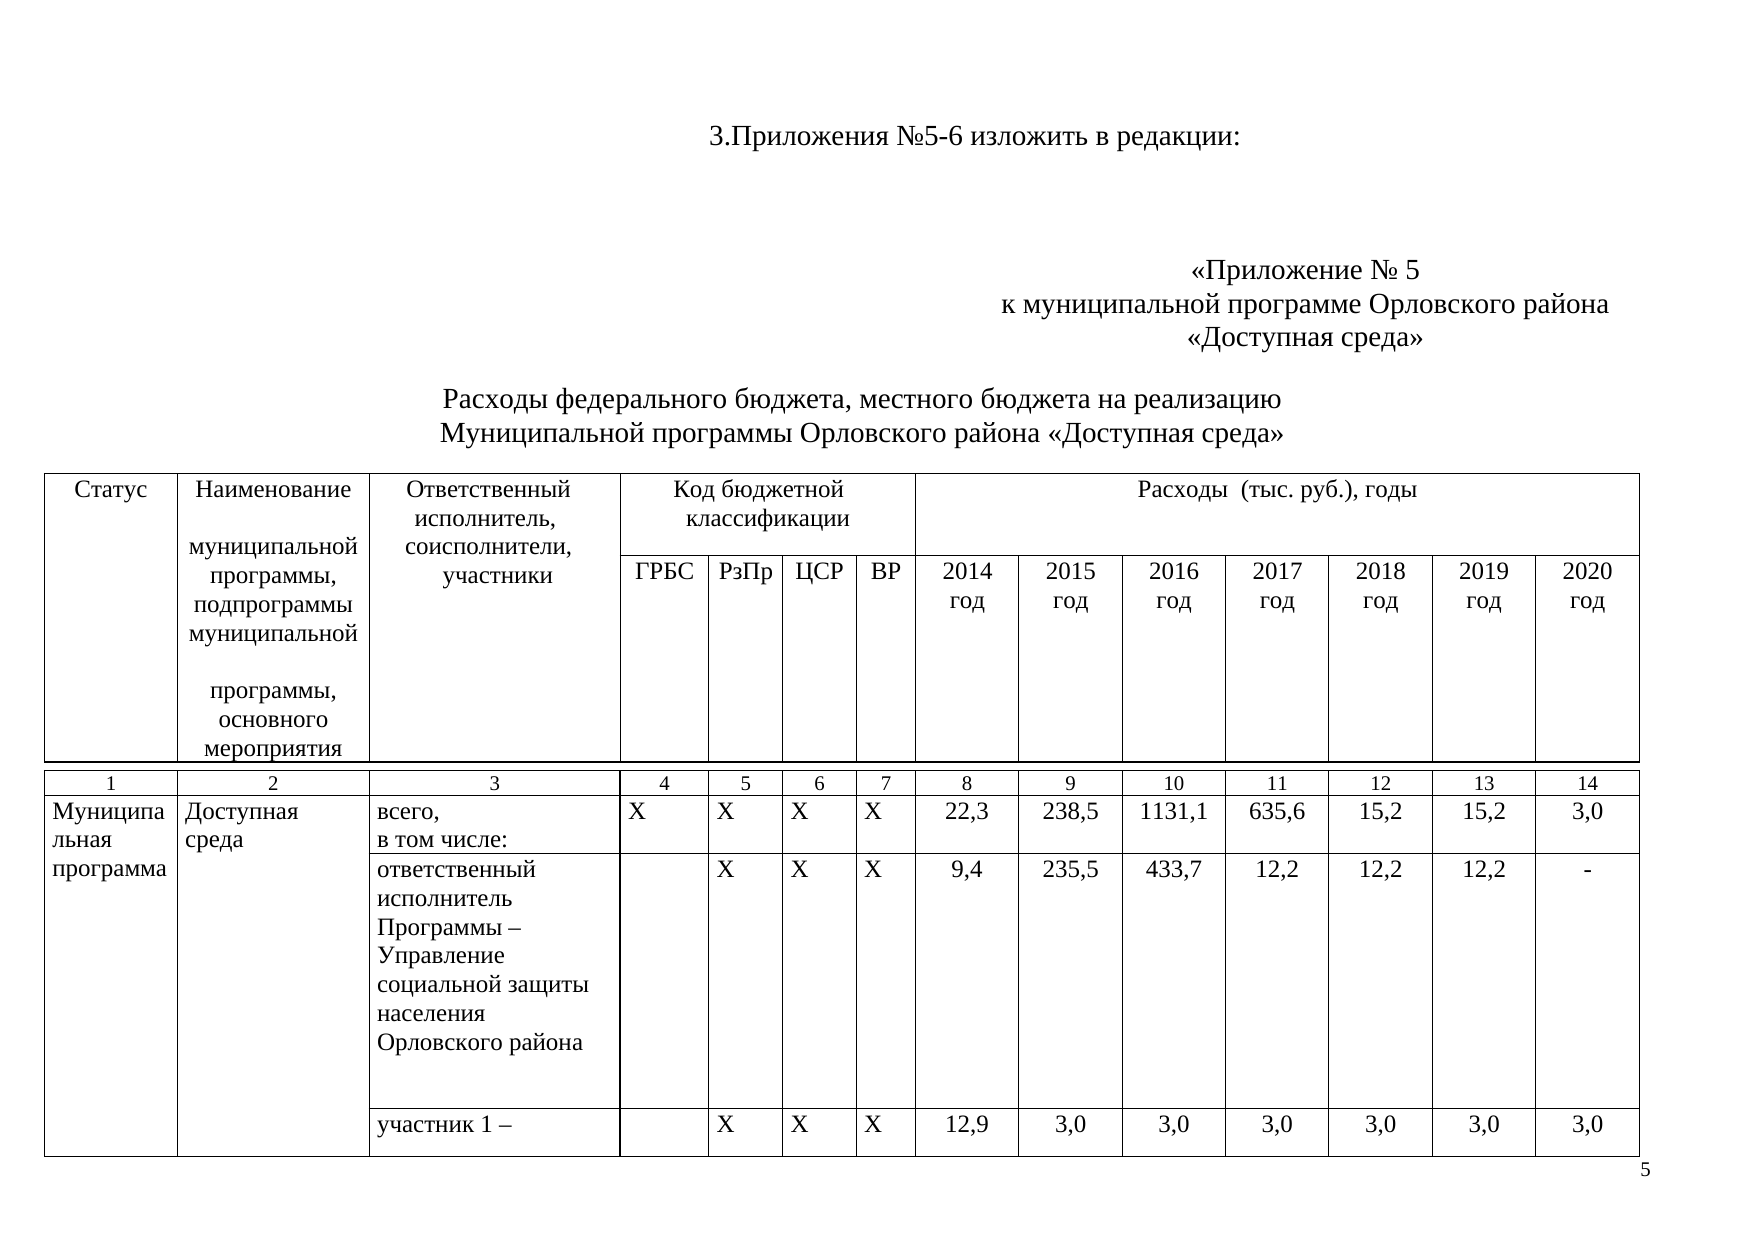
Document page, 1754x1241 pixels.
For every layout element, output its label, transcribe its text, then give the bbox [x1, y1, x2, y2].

table_cell ЦСР [783, 556, 856, 761]
table_cell X [621, 796, 708, 853]
table_header 7 [857, 771, 915, 795]
table_cell ответственный исполнитель Программы – Управление социальной защиты населения Орловского района [370, 854, 619, 1108]
table_header Статус [45, 474, 177, 761]
table_cell 3,0 [1019, 1109, 1122, 1156]
table_cell 3,0 [1123, 1109, 1225, 1156]
table_cell 635,6 [1226, 796, 1328, 853]
table_header Расходы (тыс. руб.), годы [916, 474, 1639, 555]
text Расходы федерального бюджета, местного бюджета на реализацию [74, 382, 1651, 415]
table_header Наименование муниципальной программы, подпрограммы муниципальной программы, основного мероприятия [178, 474, 369, 761]
table_cell 3,0 [1329, 1109, 1432, 1156]
table_cell 235,5 [1019, 854, 1122, 1108]
table_cell 3,0 [1536, 796, 1639, 853]
table_cell 2017 год [1226, 556, 1328, 761]
table_header 5 [709, 771, 782, 795]
table_cell Доступная среда [178, 796, 369, 1156]
table_cell 2016 год [1123, 556, 1225, 761]
table_cell 12,2 [1226, 854, 1328, 1108]
table_header 3 [370, 771, 619, 795]
table_cell - [1536, 854, 1639, 1108]
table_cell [370, 1109, 619, 1156]
table_cell 1131,1 [1123, 796, 1225, 853]
table_header 4 [621, 771, 708, 795]
text «Приложение № 5 [960, 252, 1651, 286]
table_cell X [783, 1109, 856, 1156]
table_cell 12,9 [916, 1109, 1018, 1156]
table_header 1 [45, 771, 177, 795]
table_cell 2015 год [1019, 556, 1122, 761]
table_header 6 [783, 771, 856, 795]
table_cell 3,0 [1536, 1109, 1639, 1156]
table_cell 2014 год [916, 556, 1018, 761]
table_cell всего, в том числе: [370, 796, 619, 853]
table_cell ГРБС [621, 556, 708, 761]
text 3.Приложения №5-6 изложить в редакции: [635, 118, 1651, 152]
table_cell 15,2 [1433, 796, 1535, 853]
table_header 14 [1536, 771, 1639, 795]
table_cell 433,7 [1123, 854, 1225, 1108]
table_header 11 [1226, 771, 1328, 795]
table_header 12 [1329, 771, 1432, 795]
table_cell 12,2 [1433, 854, 1535, 1108]
table_cell РзПр [709, 556, 782, 761]
text «Доступная среда» [960, 319, 1651, 353]
table_header 2 [178, 771, 369, 795]
table_cell 9,4 [916, 854, 1018, 1108]
table_header 10 [1123, 771, 1225, 795]
table_cell X [857, 1109, 915, 1156]
table_cell 238,5 [1019, 796, 1122, 853]
table_cell X [857, 854, 915, 1108]
table_cell X [709, 1109, 782, 1156]
table_cell X [709, 796, 782, 853]
table_cell 3,0 [1226, 1109, 1328, 1156]
table_cell X [783, 796, 856, 853]
table_cell X [857, 796, 915, 853]
table_cell 2019 год [1433, 556, 1535, 761]
table_cell 2020 год [1536, 556, 1639, 761]
table_header 8 [916, 771, 1018, 795]
table_header Код бюджетной классификации [621, 474, 915, 555]
table_cell [621, 1109, 708, 1156]
table_cell 22,3 [916, 796, 1018, 853]
table_cell 12,2 [1329, 854, 1432, 1108]
text к муниципальной программе Орловского района [960, 286, 1651, 319]
table_cell 2018 год [1329, 556, 1432, 761]
table_header Ответственный исполнитель, соисполнители, участники [370, 474, 620, 761]
table_cell Муниципальная программа [45, 796, 177, 1156]
table_cell 3,0 [1433, 1109, 1535, 1156]
table_cell [621, 854, 708, 1108]
table_cell ВР [857, 556, 915, 761]
table_cell 15,2 [1329, 796, 1432, 853]
table_cell X [783, 854, 856, 1108]
table_header 9 [1019, 771, 1122, 795]
table_header 13 [1433, 771, 1535, 795]
table_cell X [709, 854, 782, 1108]
text Муниципальной программы Орловского района «Доступная среда» [74, 415, 1651, 449]
